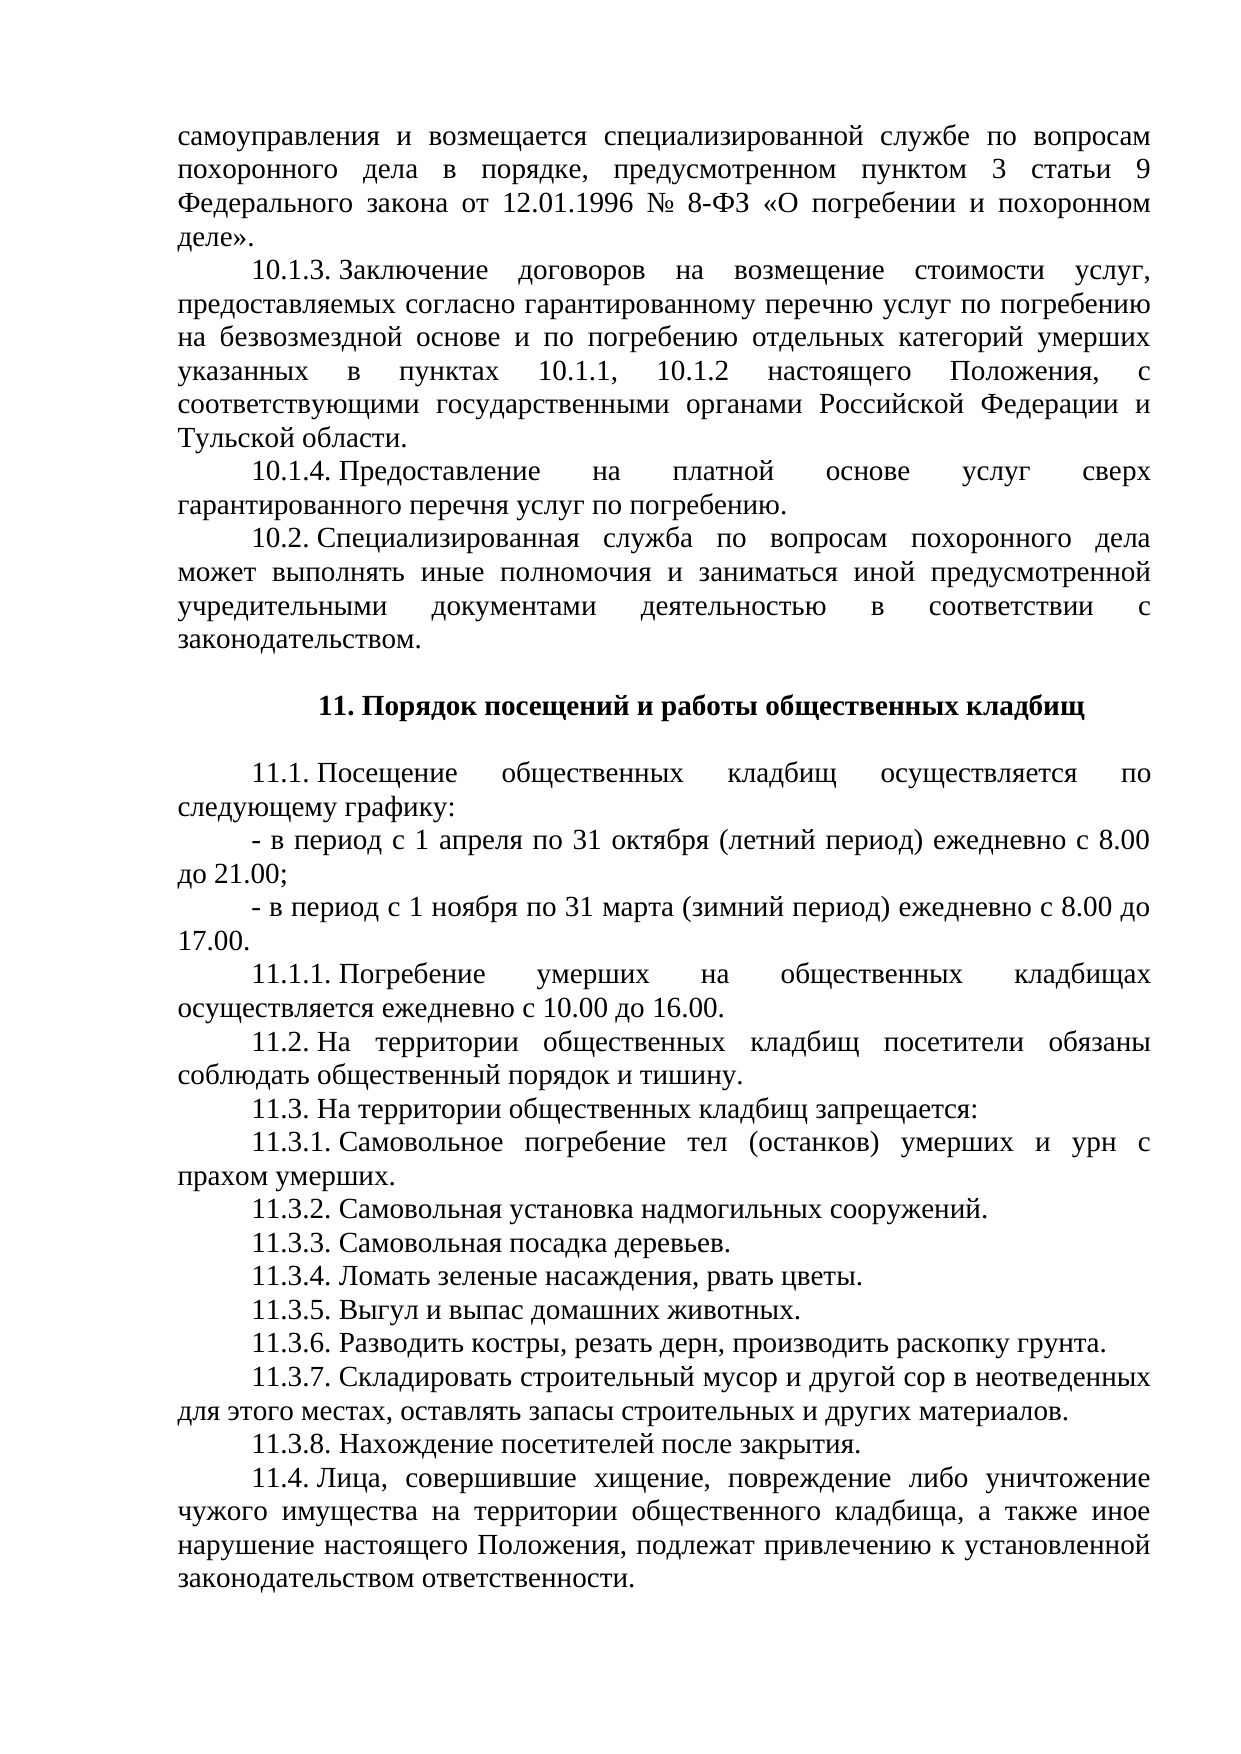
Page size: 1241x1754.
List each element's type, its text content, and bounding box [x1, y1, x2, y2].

text 10.2. Специализированная служба по вопросам похоронного дела может выполнять иные полномочия и заниматься иной предусмотренной учредительными документами деятельностью в соответствии с законодательством. [177, 521, 1152, 655]
text 11.1. Посещение общественных кладбищ осуществляется по следующему графику: [177, 755, 1152, 822]
text - в период с 1 ноября по 31 марта (зимний период) ежедневно с 8.00 до 17.00. [177, 889, 1152, 957]
text 11.3.3. Самовольная посадка деревьев. [177, 1225, 1152, 1258]
text 11.3.4. Ломать зеленые насаждения, рвать цветы. [177, 1258, 1152, 1292]
text 11.3.8. Нахождение посетителей после закрытия. [177, 1426, 1152, 1460]
text 11.3.6. Разводить костры, резать дерн, производить раскопку грунта. [177, 1326, 1152, 1359]
text 11.3.1. Самовольное погребение тел (останков) умерших и урн с прахом умерших. [177, 1124, 1152, 1191]
text 11.2. На территории общественных кладбищ посетители обязаны соблюдать общественный порядок и тишину. [177, 1024, 1152, 1091]
text - в период с 1 апреля по 31 октября (летний период) ежедневно с 8.00 до 21.00; [177, 822, 1152, 889]
text 11.3.2. Самовольная установка надмогильных сооружений. [177, 1191, 1152, 1225]
text 11. Порядок посещений и работы общественных кладбищ [177, 688, 1152, 722]
text 10.1.3. Заключение договоров на возмещение стоимости услуг, предоставляемых согласно гарантированному перечню услуг по погребению на безвозмездной основе и по погребению отдельных категорий умерших указанных в пунктах 10.1.1, 10.1.2 настоящего Положения, с соответствующими государственными органами Российской Федерации и Тульской области. [177, 252, 1152, 453]
text 11.1.1. Погребение умерших на общественных кладбищах осуществляется ежедневно с 10.00 до 16.00. [177, 957, 1152, 1024]
text 11.3.5. Выгул и выпас домашних животных. [177, 1292, 1152, 1326]
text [177, 118, 1152, 252]
text 11.3. На территории общественных кладбищ запрещается: [177, 1091, 1152, 1124]
text 11.3.7. Складировать строительный мусор и другой сор в неотведенных для этого местах, оставлять запасы строительных и других материалов. [177, 1359, 1152, 1426]
text 10.1.4. Предоставление на платной основе услуг сверх гарантированного перечня услуг по погребению. [177, 453, 1152, 521]
text 11.4. Лица, совершившие хищение, повреждение либо уничтожение чужого имущества на территории общественного кладбища, а также иное нарушение настоящего Положения, подлежат привлечению к установленной законодательством ответственности. [177, 1460, 1152, 1594]
